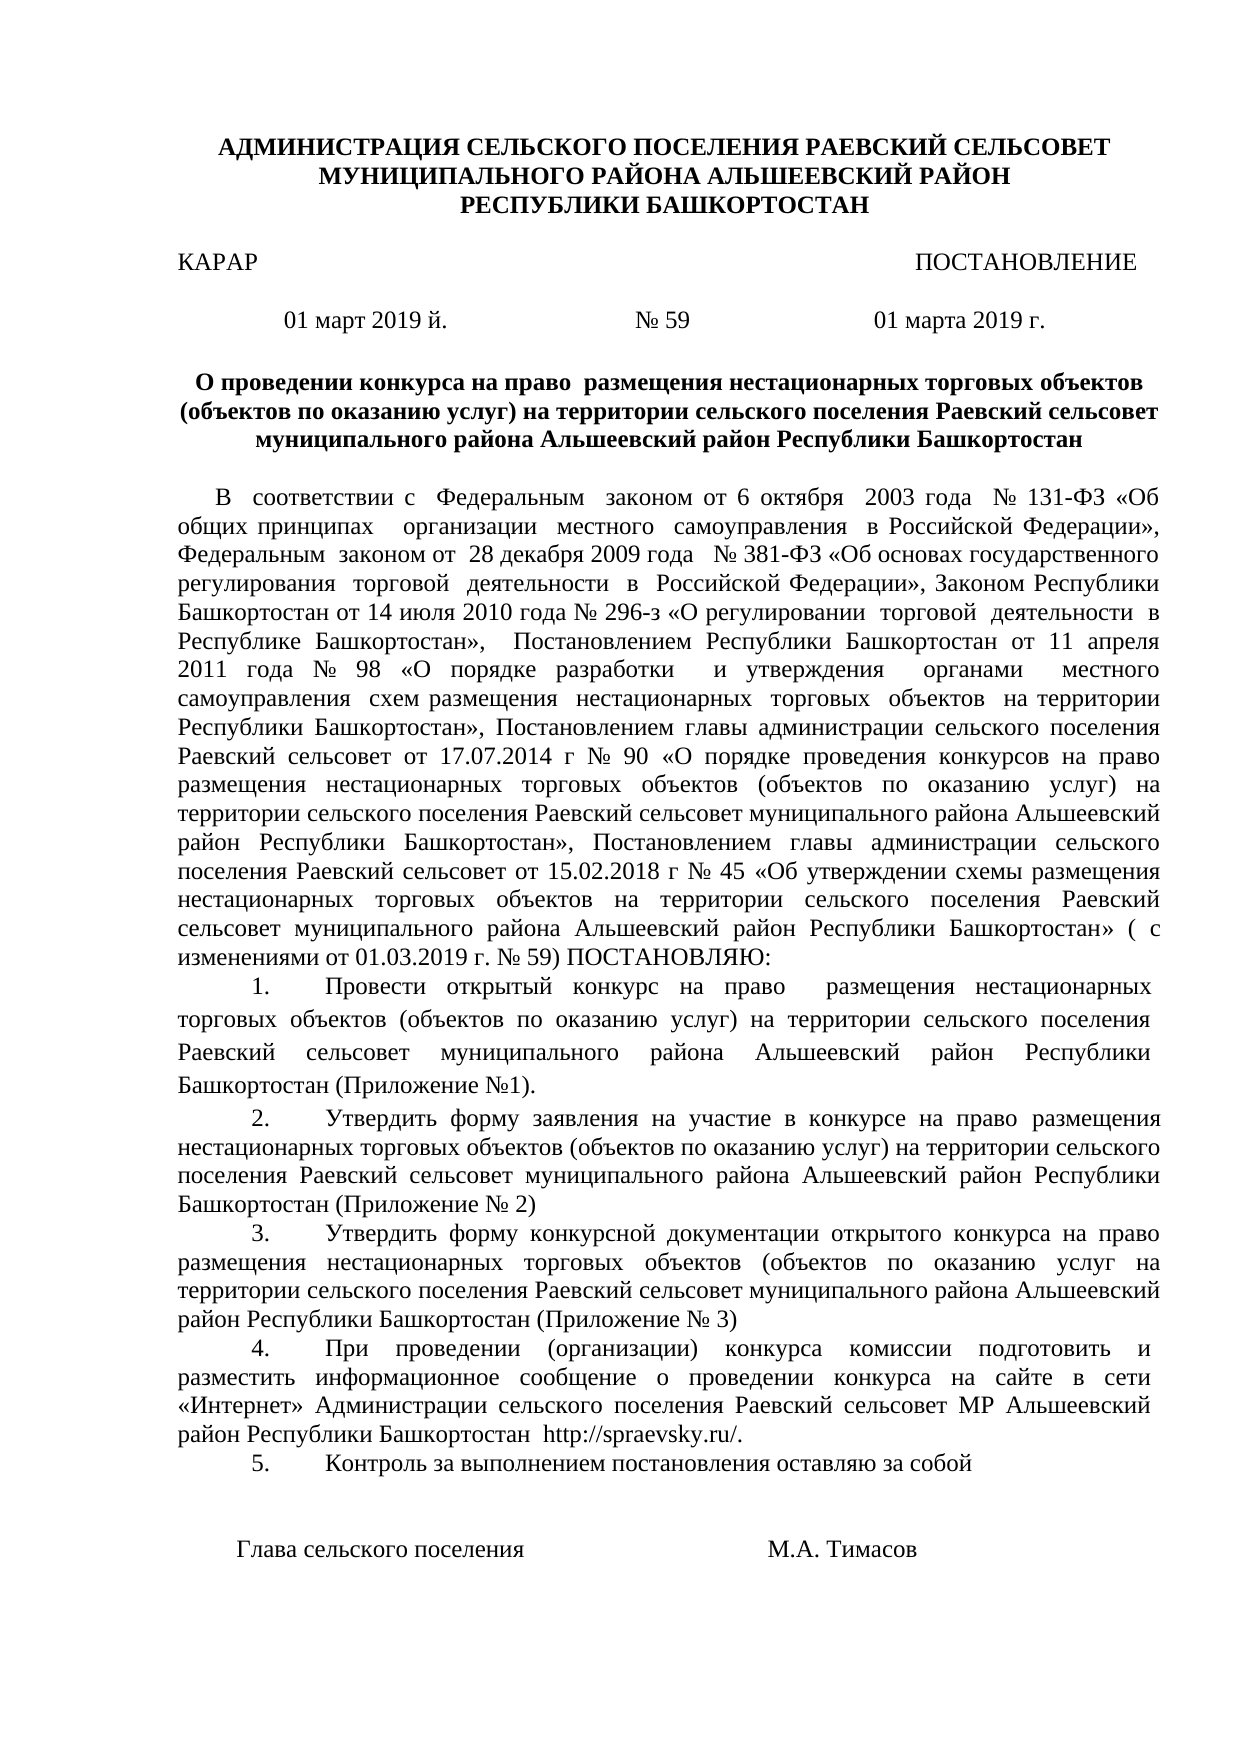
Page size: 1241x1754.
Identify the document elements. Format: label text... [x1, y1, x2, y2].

text РЕСПУБЛИКИ БАШКОРТОСТАН [177, 190, 1152, 218]
text АДМИНИСТРАЦИЯ СЕЛЬСКОГО ПОСЕЛЕНИЯ РАЕВСКИЙ СЕЛЬСОВЕТ МУНИЦИПАЛЬНОГО РАЙОНА АЛЬШЕЕВСКИЙ РАЙОН [177, 132, 1152, 190]
list При проведении (организации) конкурса комиссии подготовить и разместить информационное сообщение о проведении конкурса на сайте в сети «Интернет» Администрации сельского поселения Раевский сельсовет МР Альшеевский район Республики Башкортостан http://spraevsky.ru/. [177, 1333, 1152, 1448]
list Контроль за выполнением постановления оставляю за собой [177, 1448, 1142, 1477]
list Утвердить форму конкурсной документации открытого конкурса на право размещения нестационарных торговых объектов (объектов по оказанию услуг на территории сельского поселения Раевский сельсовет муниципального района Альшеевский район Республики Башкортостан (Приложение № 3) [177, 1218, 1161, 1333]
list Утвердить форму заявления на участие в конкурсе на право размещения нестационарных торговых объектов (объектов по оказанию услуг) на территории сельского поселения Раевский сельсовет муниципального района Альшеевский район Республики Башкортостан (Приложение № 2) [177, 1103, 1161, 1218]
text В соответствии с Федеральным законом от 6 октября 2003 года № 131-ФЗ «Об общих принципах организации местного самоуправления в Российской Федерации», Федеральным законом от 28 декабря 2009 года № 381-ФЗ «Об основах государственного регулирования торговой деятельности в Российской Федерации», Законом Республики Башкортостан от 14 июля 2010 года № 296-з «О регулировании торговой деятельности в Республике Башкортостан», Постановлением Республики Башкортостан от 11 апреля 2011 года № 98 «О порядке разработки и утверждения органами местного самоуправления схем размещения нестационарных торговых объектов на территории Республики Башкортостан», Постановлением главы администрации сельского поселения Раевский сельсовет от 17.07.2014 г № 90 «О порядке проведения конкурсов на право размещения нестационарных торговых объектов (объектов по оказанию услуг) на территории сельского поселения Раевский сельсовет муниципального района Альшеевский район Республики Башкортостан», Постановлением главы администрации сельского поселения Раевский сельсовет от 15.02.2018 г № 45 «Об утверждении схемы размещения нестационарных торговых объектов на территории сельского поселения Раевский сельсовет муниципального района Альшеевский район Республики Башкортостан» ( с изменениями от 01.03.2019 г. № 59) ПОСТАНОВЛЯЮ: [177, 482, 1161, 971]
text О проведении конкурса на право размещения нестационарных торговых объектов (объектов по оказанию услуг) на территории сельского поселения Раевский сельсовет муниципального района Альшеевский район Республики Башкортостан [177, 367, 1161, 453]
list Провести открытый конкурс на право размещения нестационарных торговых объектов (объектов по оказанию услуг) на территории сельского поселения Раевский сельсовет муниципального района Альшеевский район Республики Башкортостан (Приложение №1). [177, 971, 1152, 1098]
text Глава сельского поселения М.А. Тимасов [207, 1534, 1160, 1563]
text 01 март 2019 й. № 59 01 марта 2019 г. [177, 305, 1152, 333]
text КАРАР ПОСТАНОВЛЕНИЕ [177, 247, 1152, 276]
